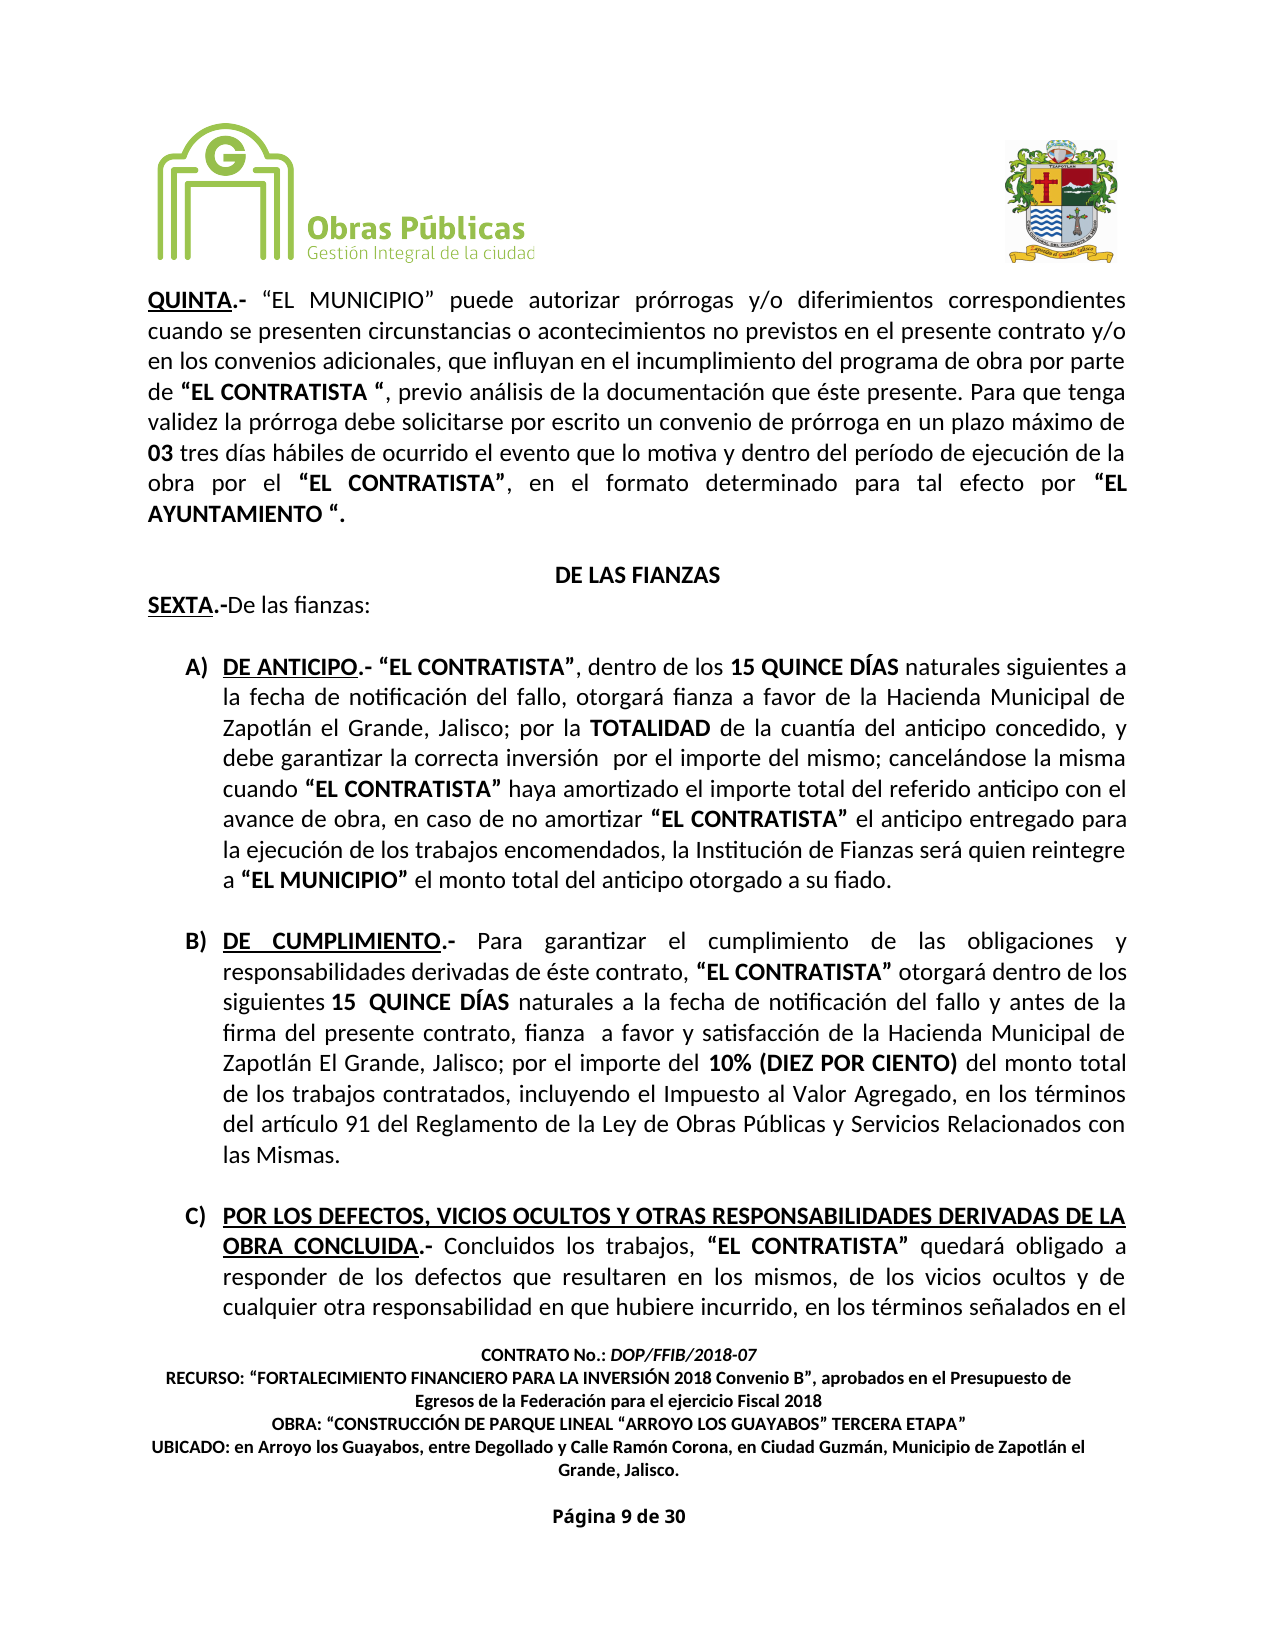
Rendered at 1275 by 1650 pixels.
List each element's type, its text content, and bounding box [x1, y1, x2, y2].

list DE ANTICIPO.- “EL CONTRATISTA”, dentro de los 15 QUINCE DÍAS naturales siguientes a la fecha de notificación del fallo, otorgará fianza a favor de la Hacienda Municipal de Zapotlán el Grande, Jalisco; por la TOTALIDAD de la cuantía del anticipo concedido, y debe garantizar la correcta inversión por el importe del mismo; cancelándose la misma cuando “EL CONTRATISTA” haya amortizado el importe total del referido anticipo con el avance de obra, en caso de no amortizar “EL CONTRATISTA” el anticipo entregado para la ejecución de los trabajos encomendados, la Institución de Fianzas será quien reintegre a “EL MUNICIPIO” el monto total del anticipo otorgado a su fiado. [185, 651, 1127, 895]
text QUINTA.- “EL MUNICIPIO” puede autorizar prórrogas y/o diferimientos correspondientes cuando se presenten circunstancias o acontecimientos no previstos en el presente contrato y/o en los convenios adicionales, que influyan en el incumplimiento del programa de obra por parte de “EL CONTRATISTA “, previo análisis de la documentación que éste presente. Para que tenga validez la prórroga debe solicitarse por escrito un convenio de prórroga en un plazo máximo de 03 tres días hábiles de ocurrido el evento que lo motiva y dentro del período de ejecución de la obra por el “EL CONTRATISTA”, en el formato determinado para tal efecto por “EL AYUNTAMIENTO “. [148, 284, 1127, 528]
text SEXTA.-De las fianzas: [148, 589, 1127, 620]
picture [157, 123, 535, 263]
list DE CUMPLIMIENTO.- Para garantizar el cumplimiento de las obligaciones y responsabilidades derivadas de éste contrato, “EL CONTRATISTA” otorgará dentro de los siguientes 15 QUINCE DÍAS naturales a la fecha de notificación del fallo y antes de la firma del presente contrato, fianza a favor y satisfacción de la Hacienda Municipal de Zapotlán El Grande, Jalisco; por el importe del 10% (DIEZ POR CIENTO) del monto total de los trabajos contratados, incluyendo el Impuesto al Valor Agregado, en los términos del artículo 91 del Reglamento de la Ley de Obras Públicas y Servicios Relacionados con las Mismas. [185, 925, 1127, 1169]
text DE LAS FIANZAS [148, 559, 1127, 589]
picture [1005, 140, 1118, 263]
